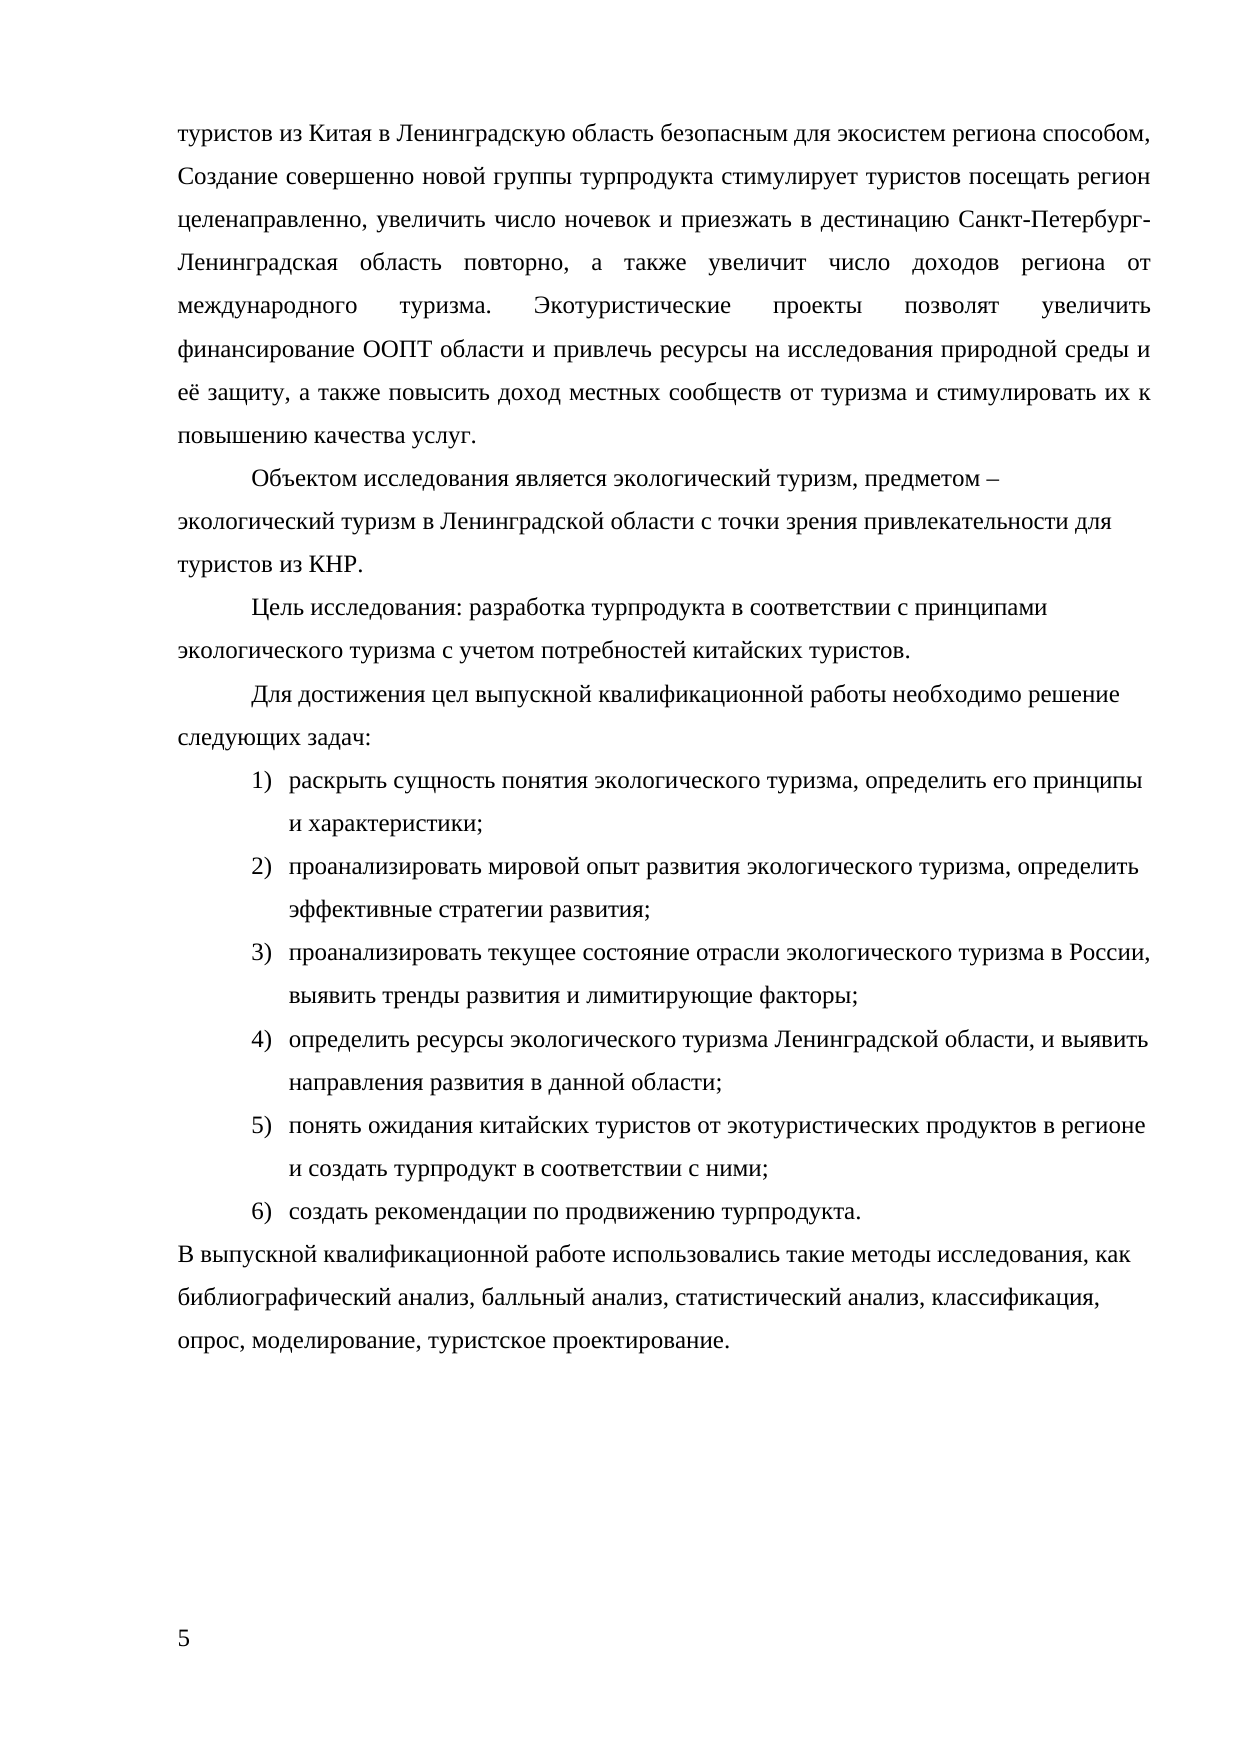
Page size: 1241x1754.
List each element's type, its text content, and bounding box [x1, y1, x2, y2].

list понять ожидания китайских туристов от экотуристических продуктов в регионе и создать турпродукт в соответствии с ними; [251, 1110, 1152, 1182]
list проанализировать текущее состояние отрасли экологического туризма в России, выявить тренды развития и лимитирующие факторы; [251, 937, 1152, 1009]
list определить ресурсы экологического туризма Ленинградской области, и выявить направления развития в данной области; [251, 1024, 1152, 1096]
list раскрыть сущность понятия экологического туризма, определить его принципы и характеристики; [251, 765, 1152, 837]
list создать рекомендации по продвижению турпродукта. [251, 1196, 1152, 1225]
list проанализировать мировой опыт развития экологического туризма, определить эффективные стратегии развития; [251, 851, 1152, 923]
text Для достижения цел выпускной квалификационной работы необходимо решение следующих задач: [177, 679, 1152, 751]
text Объектом исследования является экологический туризм, предметом – экологический туризм в Ленинградской области с точки зрения привлекательности для туристов из КНР. [177, 463, 1152, 578]
text Цель исследования: разработка турпродукта в соответствии с принципами экологического туризма с учетом потребностей китайских туристов. [177, 592, 1152, 664]
text В выпускной квалификационной работе использовались такие методы исследования, как библиографический анализ, балльный анализ, статистический анализ, классификация, опрос, моделирование, туристское проектирование. [177, 1239, 1152, 1354]
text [177, 118, 1152, 449]
